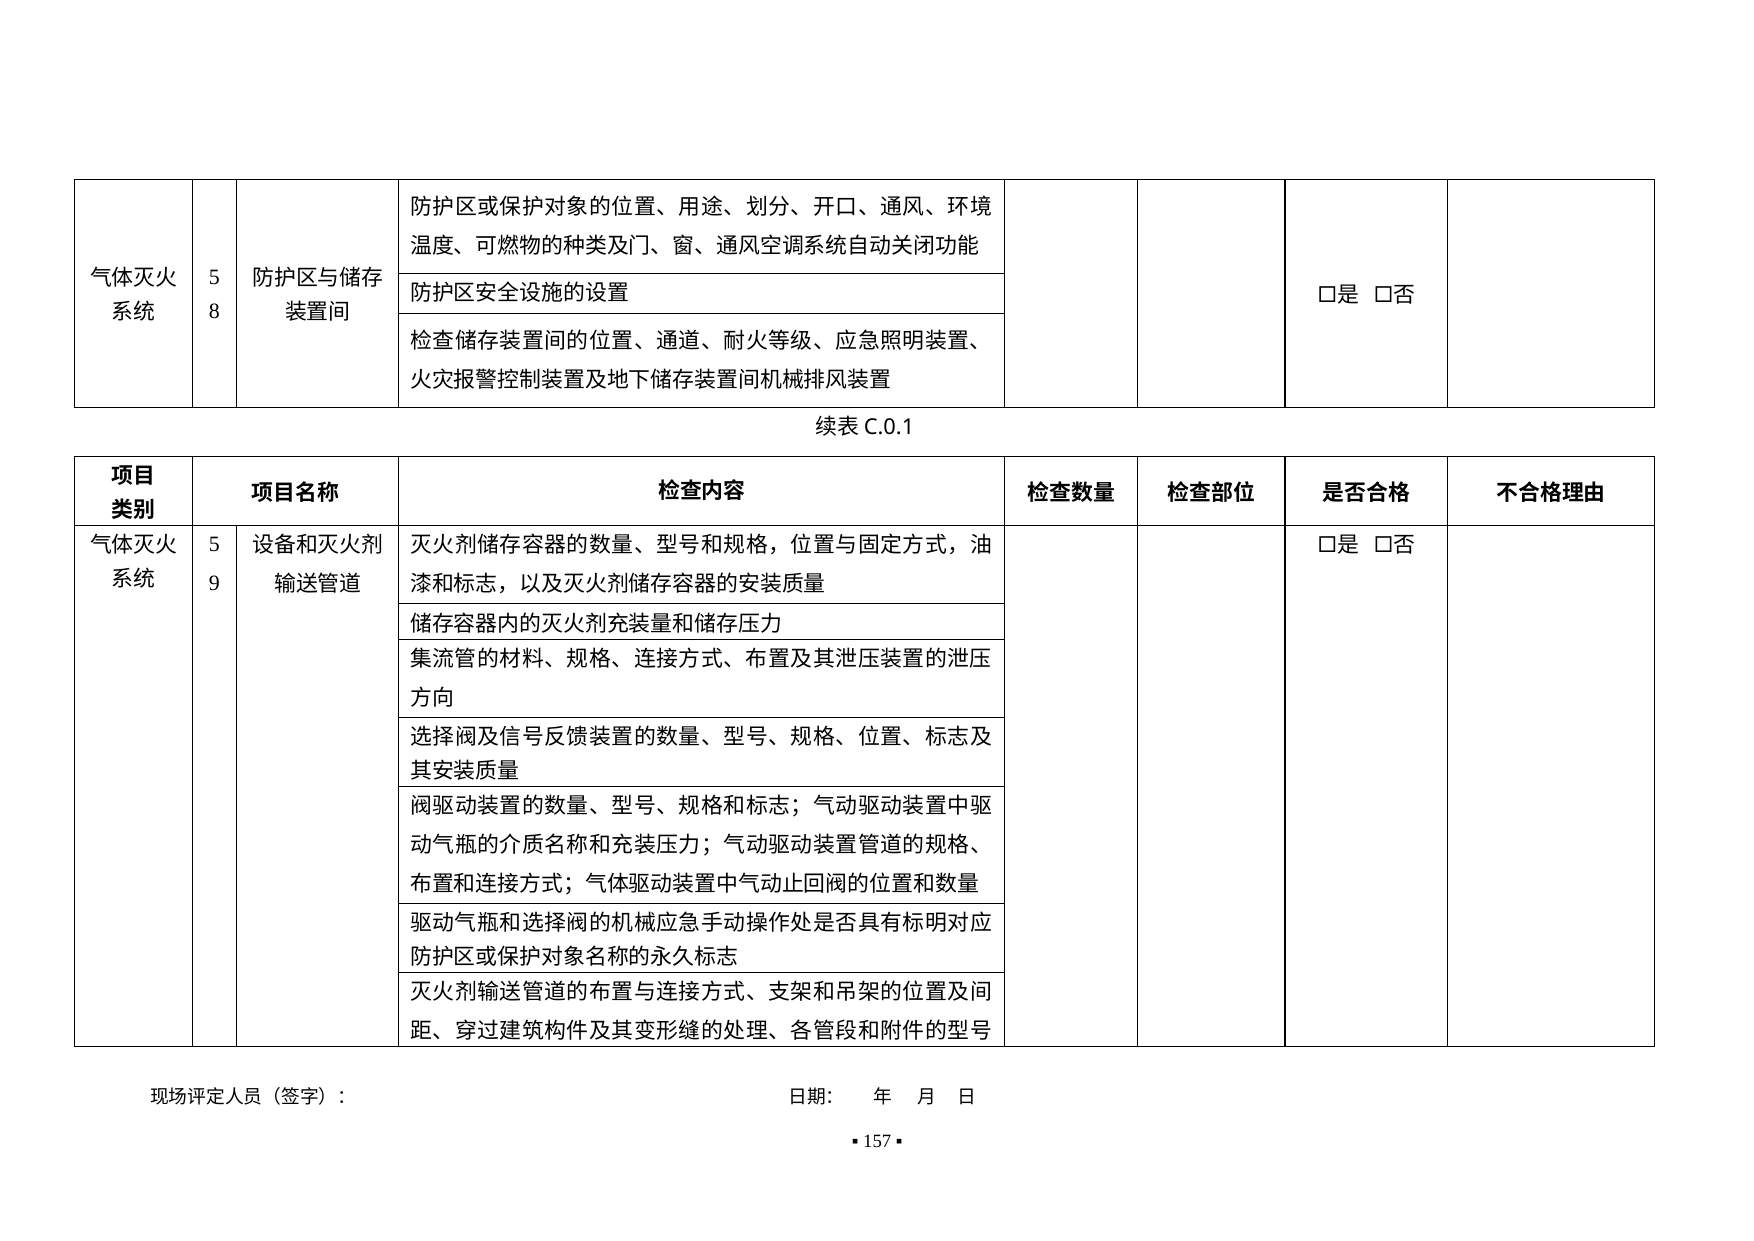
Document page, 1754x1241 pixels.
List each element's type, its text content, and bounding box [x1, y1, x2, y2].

table_cell 驱动气瓶和选择阀的机械应急手动操作处是否具有标明对应防护区或保护对象名称的永久标志 [399, 904, 1004, 972]
table_cell 气体灭火 系统 [75, 180, 192, 407]
table_cell 防护区与储存装置间 [237, 180, 398, 407]
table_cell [399, 973, 1004, 1046]
table_cell [1138, 180, 1284, 407]
table_cell 检查部位 [1138, 457, 1284, 525]
table_cell 选择阀及信号反馈装置的数量、型号、规格、位置、标志及其安装质量 [399, 718, 1004, 786]
table_cell 59 [193, 526, 236, 1046]
table_cell 是否合格 [1286, 457, 1447, 525]
table_cell 灭火剂储存容器的数量、型号和规格，位置与固定方式，油漆和标志，以及灭火剂储存容器的安装质量 [399, 526, 1004, 603]
table_cell [1005, 180, 1137, 407]
table_cell 检查数量 [1005, 457, 1137, 525]
table_cell [1138, 526, 1284, 1046]
table_cell 是 否 [1286, 180, 1447, 407]
table_cell [1448, 526, 1654, 1046]
table_cell 集流管的材料、规格、连接方式、布置及其泄压装置的泄压方向 [399, 640, 1004, 717]
table_cell [1005, 526, 1137, 1046]
table_cell 58 [193, 180, 236, 407]
table_cell 检查储存装置间的位置、通道、耐火等级、应急照明装置、火灾报警控制装置及地下储存装置间机械排风装置 [399, 314, 1004, 407]
table_cell 检查内容 [399, 457, 1004, 525]
table_cell 储存容器内的灭火剂充装量和储存压力 [399, 604, 1004, 639]
table_cell 设备和灭火剂输送管道 [237, 526, 398, 1046]
table_cell 续表C.0.1 [75, 408, 1654, 456]
table_cell [1448, 180, 1654, 407]
table_cell 是 否 [1286, 526, 1447, 1046]
table_cell 防护区安全设施的设置 [399, 274, 1004, 312]
table_cell 阀驱动装置的数量、型号、规格和标志；气动驱动装置中驱动气瓶的介质名称和充装压力；气动驱动装置管道的规格、布置和连接方式；气体驱动装置中气动止回阀的位置和数量 [399, 787, 1004, 903]
table_cell 气体灭火 系统 [75, 526, 192, 1046]
table_cell 防护区或保护对象的位置、用途、划分、开口、通风、环境温度、可燃物的种类及门、窗、通风空调系统自动关闭功能 [399, 180, 1004, 273]
table_cell 项目 类别 [75, 457, 192, 525]
table_cell 项目名称 [193, 457, 398, 525]
table_cell 不合格理由 [1448, 457, 1654, 525]
